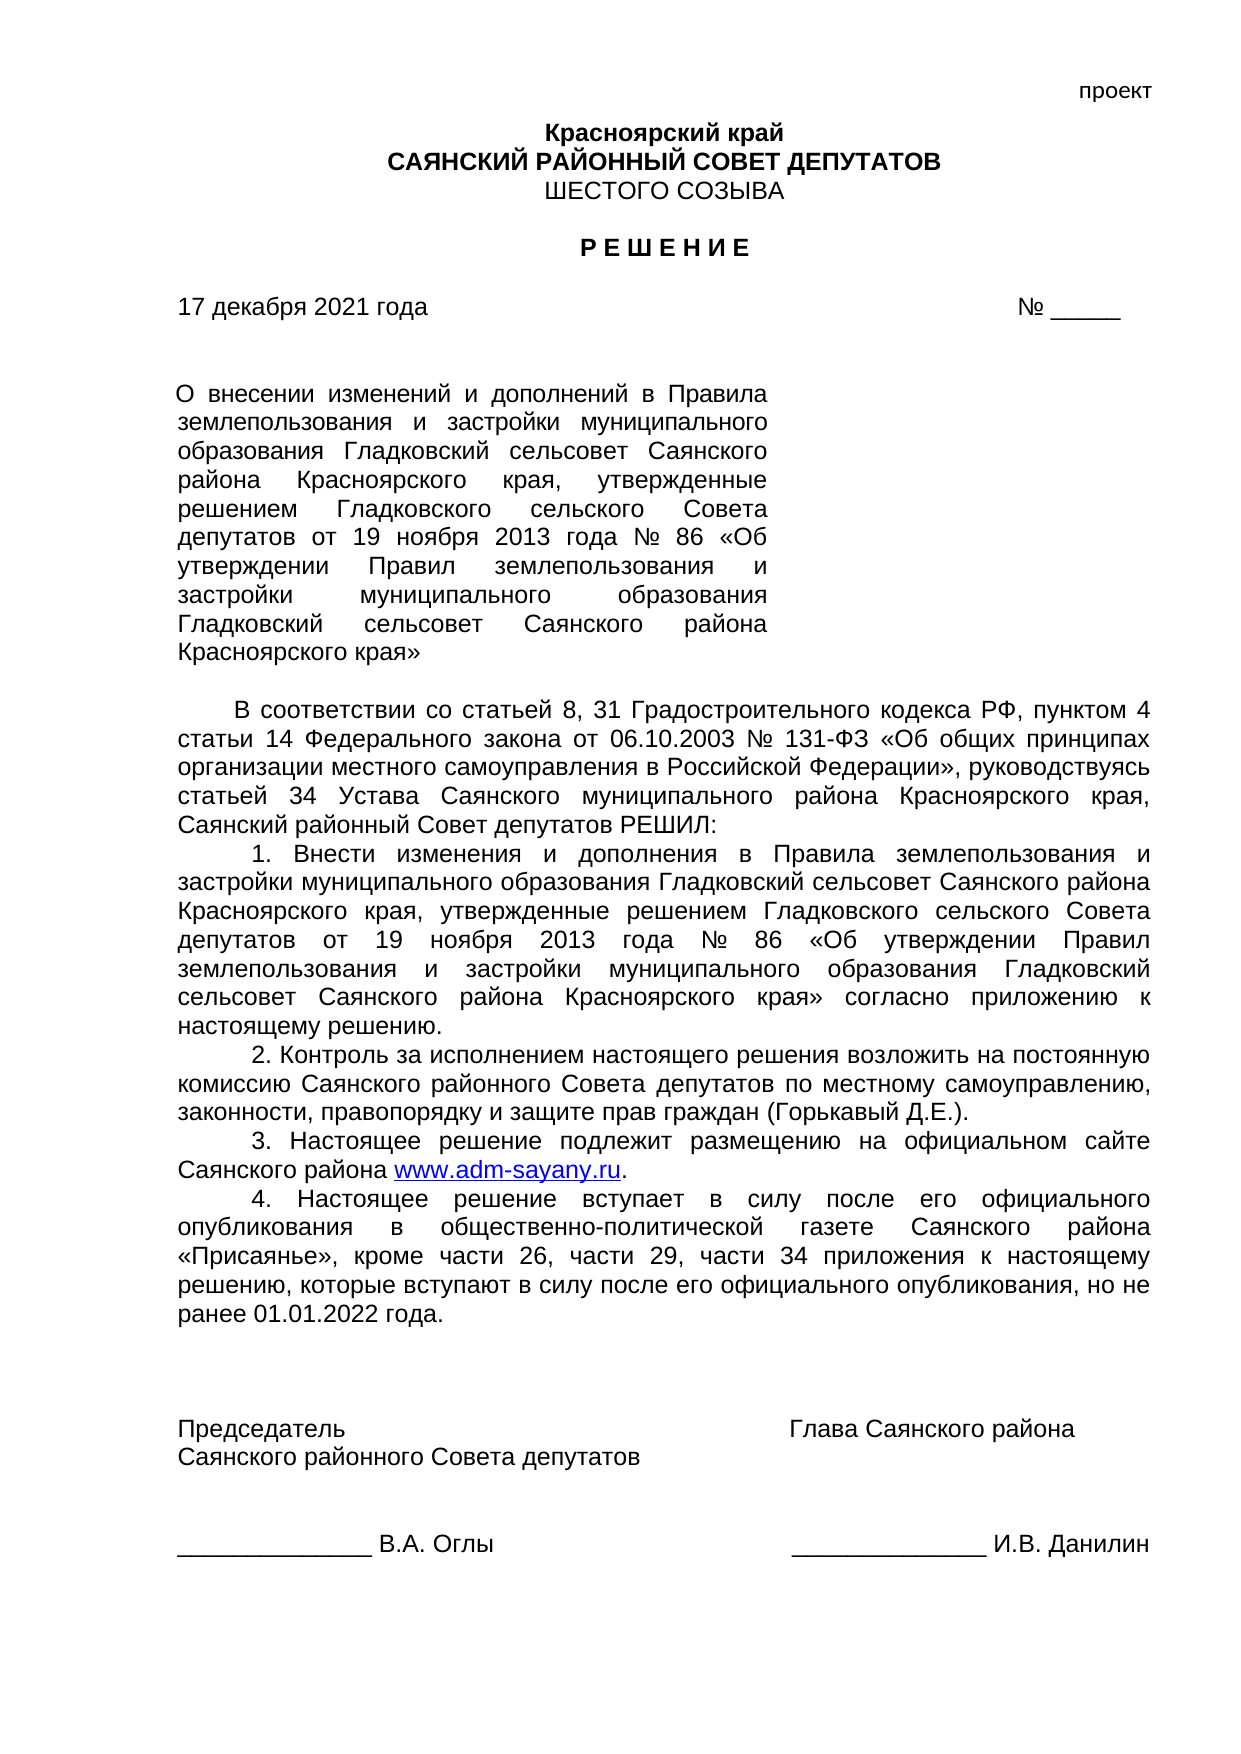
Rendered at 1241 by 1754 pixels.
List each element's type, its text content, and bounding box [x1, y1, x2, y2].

text 2. Контроль за исполнением настоящего решения возложить на постоянную комиссию Саянского районного Совета депутатов по местному самоуправлению, законности, правопорядку и защите прав граждан (Горькавый Д.Е.). [177, 1040, 1152, 1126]
text САЯНСКИЙ РАЙОННЫЙ СОВЕТ ДЕПУТАТОВ [177, 147, 1152, 176]
text Красноярский край [177, 118, 1152, 147]
text 17 декабря 2021 года № _____ [177, 292, 1152, 321]
text Председатель Глава Саянского района [177, 1414, 1152, 1442]
text 3. Настоящее решение подлежит размещению на официальном сайте Саянского района www.adm-sayany.ru. [177, 1126, 1152, 1184]
text 1. Внести изменения и дополнения в Правила землепользования и застройки муниципального образования Гладковский сельсовет Саянского района Красноярского края, утвержденные решением Гладковского сельского Совета депутатов от 19 ноября 2013 года № 86 «Об утверждении Правил землепользования и застройки муниципального образования Гладковский сельсовет Саянского района Красноярского края» согласно приложению к настоящему решению. [177, 839, 1152, 1040]
text ______________ В.А. Оглы ______________ И.В. Данилин [177, 1529, 1152, 1557]
text Саянского районного Совета депутатов [177, 1442, 1152, 1471]
text 4. Настоящее решение вступает в силу после его официального опубликования в общественно-политической газете Саянского района «Присаянье», кроме части 26, части 29, части 34 приложения к настоящему решению, которые вступают в силу после его официального опубликования, но не ранее 01.01.2022 года. [177, 1184, 1152, 1327]
text ШЕСТОГО СОЗЫВА [177, 176, 1152, 204]
text В соответствии со статьей 8, 31 Градостроительного кодекса РФ, пунктом 4 статьи 14 Федерального закона от 06.10.2003 № 131-ФЗ «Об общих принципах организации местного самоуправления в Российской Федерации», руководствуясь статьей 34 Устава Саянского муниципального района Красноярского края, Саянский районный Совет депутатов РЕШИЛ: [177, 695, 1152, 839]
text О внесении изменений и дополнений в Правила землепользования и застройки муниципального образования Гладковский сельсовет Саянского района Красноярского края, утвержденные решением Гладковского сельского Совета депутатов от 19 ноября 2013 года № 86 «Об утверждении Правил землепользования и застройки муниципального образования Гладковский сельсовет Саянского района Красноярского края» [175, 379, 768, 666]
text Р Е Ш Е Н И Е [177, 233, 1152, 262]
